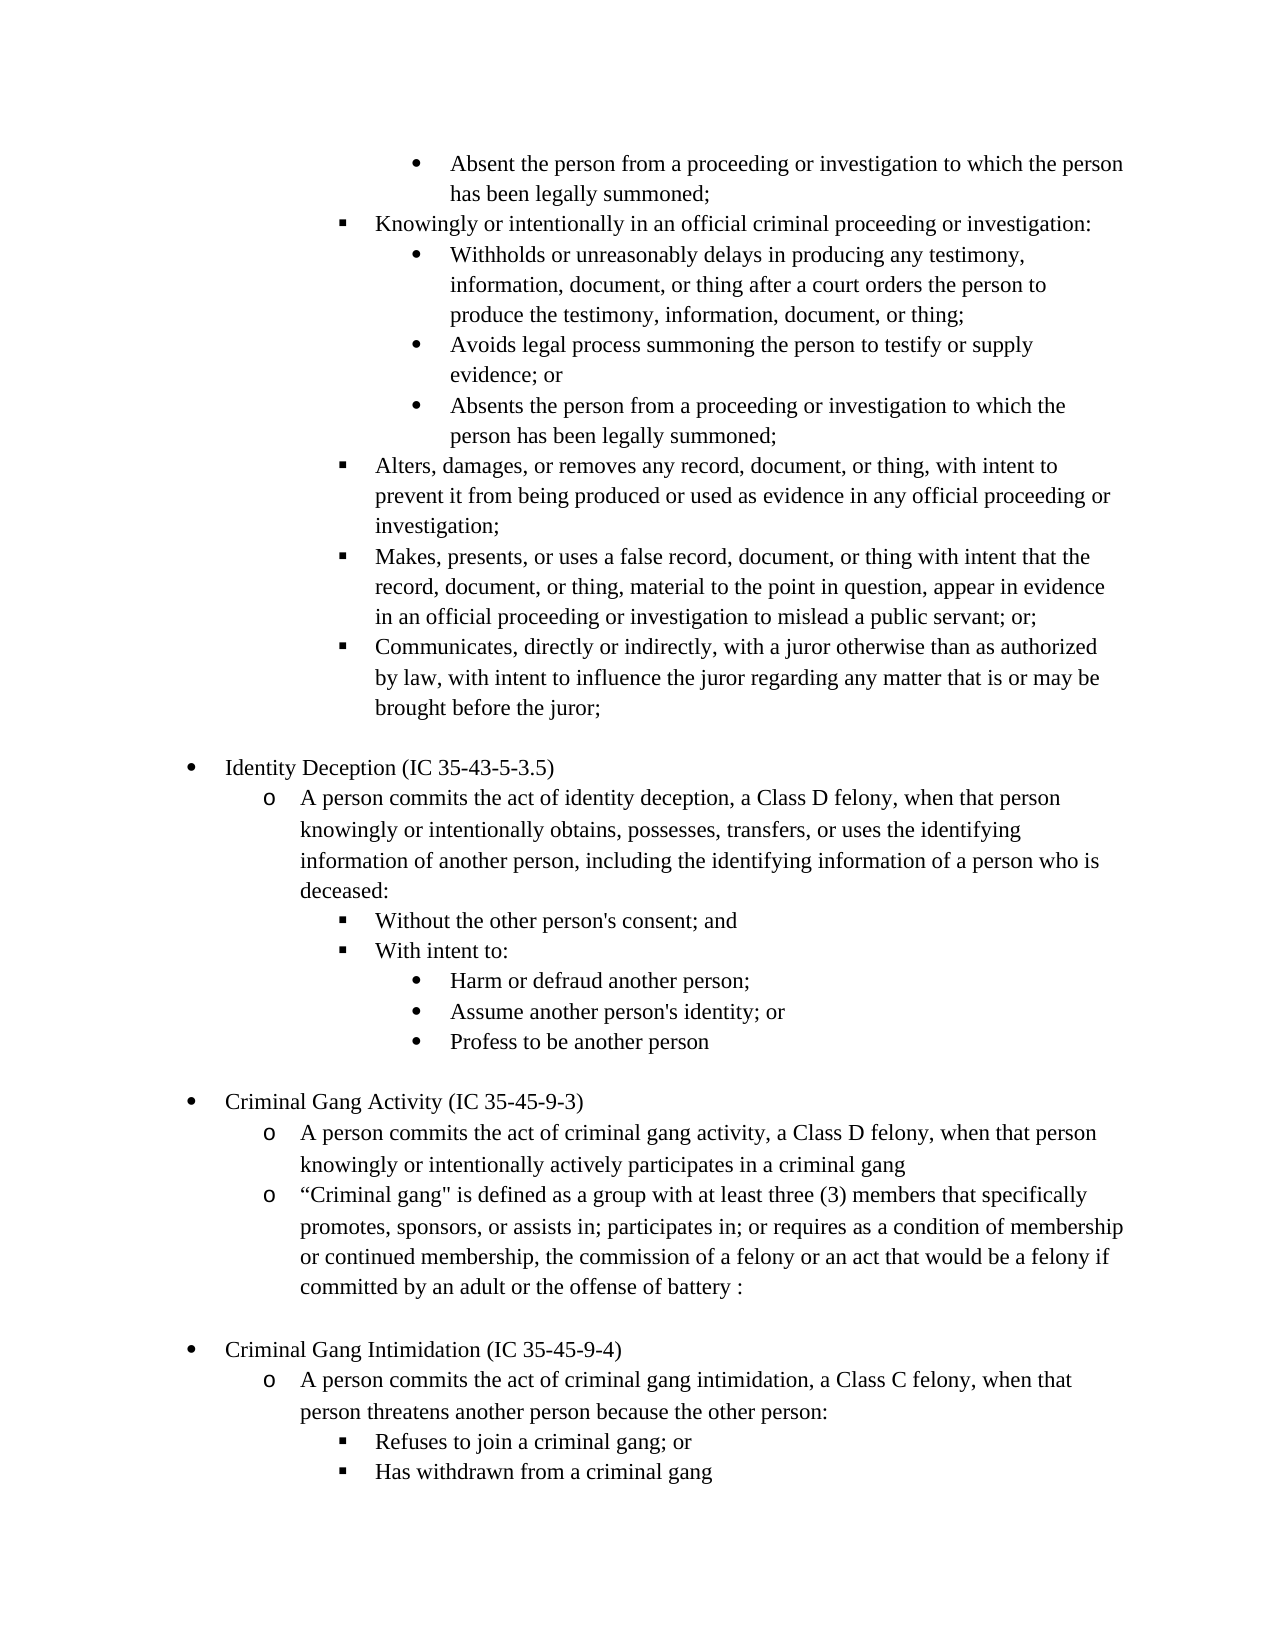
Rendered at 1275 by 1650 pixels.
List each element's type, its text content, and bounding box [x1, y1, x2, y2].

list Criminal Gang Intimidation (IC 35-45-9-4) [187, 1336, 1125, 1362]
list Identity Deception (IC 35-43-5-3.5) [187, 754, 1125, 781]
list A person commits the act of criminal gang activity, a Class D felony, when that person knowingly or intentionally actively participates in a criminal gang [262, 1118, 1125, 1177]
list Withholds or unreasonably delays in producing any testimony, information, document, or thing after a court orders the person to produce the testimony, information, document, or thing; [412, 241, 1125, 327]
list “Criminal gang" is defined as a group with at least three (3) members that specifically promotes, sponsors, or assists in; participates in; or requires as a condition of membership or continued membership, the commission of a felony or an act that would be a felony if committed by an adult or the offense of battery : [262, 1181, 1125, 1300]
list Without the other person's consent; and [337, 907, 1125, 933]
list Profess to be another person [412, 1028, 1125, 1054]
list Alters, damages, or removes any record, document, or thing, with intent to prevent it from being produced or used as evidence in any official proceeding or investigation; [337, 452, 1125, 539]
list Absents the person from a proceeding or investigation to which the person has been legally summoned; [412, 392, 1125, 448]
list Communicates, directly or indirectly, with a juror otherwise than as authorized by law, with intent to influence the juror regarding any matter that is or may be brought before the juror; [337, 633, 1125, 720]
list Absent the person from a proceeding or investigation to which the person has been legally summoned; [412, 150, 1125, 207]
list Refuses to join a criminal gang; or [337, 1428, 1125, 1454]
list With intent to: [337, 937, 1125, 964]
list Has withdrawn from a criminal gang [337, 1458, 1125, 1485]
list Knowingly or intentionally in an official criminal proceeding or investigation: [337, 210, 1125, 237]
list Makes, presents, or uses a false record, document, or thing with intent that the record, document, or thing, material to the point in question, appear in evidence in an official proceeding or investigation to mislead a public servant; or; [337, 543, 1125, 629]
list Assume another person's identity; or [412, 998, 1125, 1024]
list Criminal Gang Activity (IC 35-45-9-3) [187, 1088, 1125, 1115]
list A person commits the act of criminal gang intimidation, a Class C felony, when that person threatens another person because the other person: [262, 1366, 1125, 1424]
list Harm or defraud another person; [412, 967, 1125, 994]
list Avoids legal process summoning the person to testify or supply evidence; or [412, 331, 1125, 388]
list A person commits the act of identity deception, a Class D felony, when that person knowingly or intentionally obtains, possesses, transfers, or uses the identifying information of another person, including the identifying information of a person who is deceased: [262, 784, 1125, 903]
